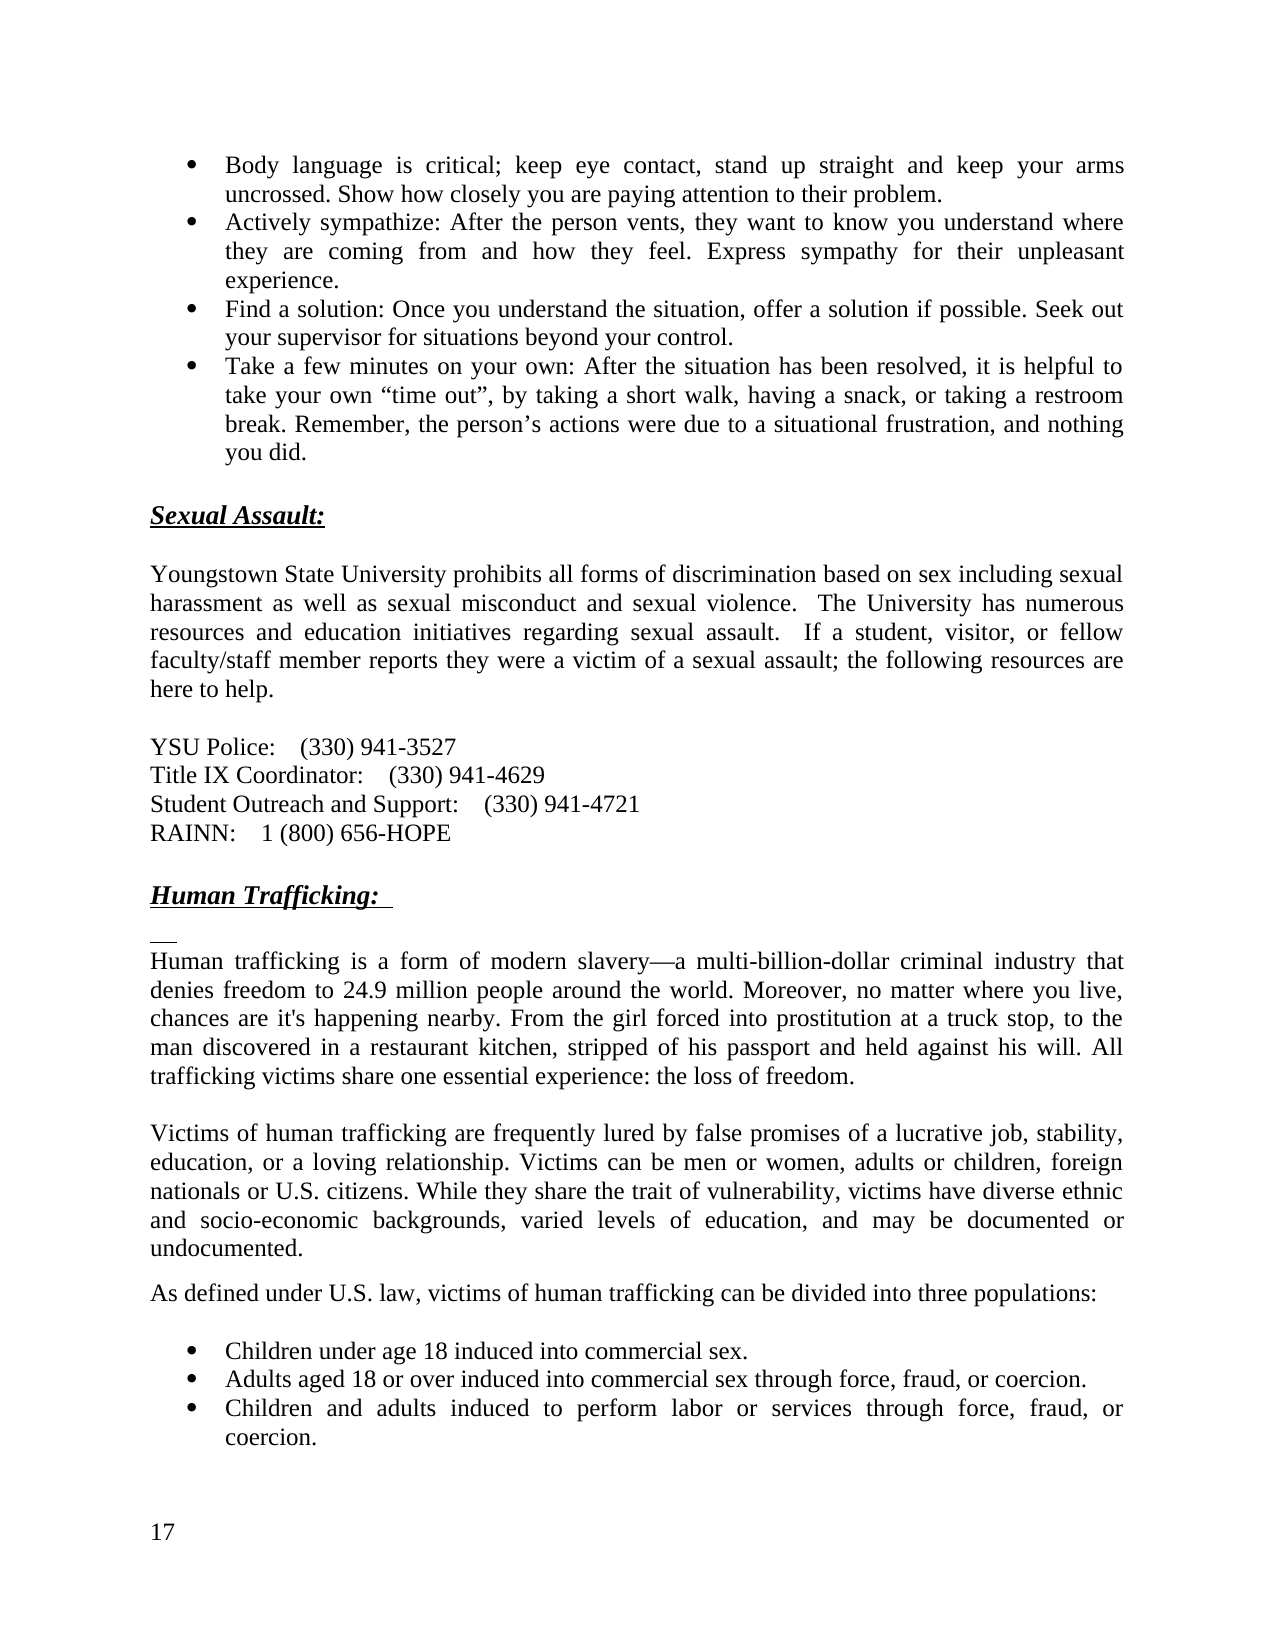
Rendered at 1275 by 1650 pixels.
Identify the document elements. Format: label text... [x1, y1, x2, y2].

text Title IX Coordinator: (330) 941-4629 [150, 760, 1125, 789]
list Body language is critical; keep eye contact, stand up straight and keep your arms uncrossed. Show how closely you are paying attention to their problem. [187, 150, 1125, 207]
text Victims of human trafficking are frequently lured by false promises of a lucrative job, stability, education, or a loving relationship. Victims can be men or women, adults or children, foreign nationals or U.S. citizens. While they share the trait of vulnerability, victims have diverse ethnic and socio-economic backgrounds, varied levels of education, and may be documented or undocumented. [150, 1118, 1125, 1262]
list Adults aged 18 or over induced into commercial sex through force, fraud, or coercion. [187, 1364, 1125, 1393]
text As defined under U.S. law, victims of human trafficking can be divided into three populations: [150, 1278, 1125, 1307]
list Children under age 18 induced into commercial sex. [187, 1336, 1125, 1364]
text Student Outreach and Support: (330) 941-4721 [150, 789, 1125, 818]
list Children and adults induced to perform labor or services through force, fraud, or coercion. [187, 1393, 1125, 1451]
list Take a few minutes on your own: After the situation has been resolved, it is helpful to take your own “time out”, by taking a short walk, having a snack, or taking a restroom break. Remember, the person’s actions were due to a situational frustration, and nothing you did. [187, 351, 1125, 466]
text RAINN: 1 (800) 656-HOPE [150, 818, 1125, 847]
list Actively sympathize: After the person vents, they want to know you understand where they are coming from and how they feel. Express sympathy for their unpleasant experience. [187, 207, 1125, 294]
text Youngstown State University prohibits all forms of discrimination based on sex including sexual harassment as well as sexual misconduct and sexual violence. The University has numerous resources and education initiatives regarding sexual assault. If a student, visitor, or fellow faculty/staff member reports they were a victim of a sexual assault; the following resources are here to help. [150, 559, 1125, 703]
subtitle Sexual Assault: [150, 499, 1125, 530]
subtitle Human Trafficking: [150, 879, 1125, 911]
text YSU Police: (330) 941-3527 [150, 732, 1125, 760]
text Human trafficking is a form of modern slavery—a multi-billion-dollar criminal industry that denies freedom to 24.9 million people around the world. Moreover, no matter where you live, chances are it's happening nearby. From the girl forced into prostitution at a truck stop, to the man discovered in a restaurant kitchen, stripped of his passport and held against his will. All trafficking victims share one essential experience: the loss of freedom. [150, 946, 1125, 1090]
list Find a solution: Once you understand the situation, offer a solution if possible. Seek out your supervisor for situations beyond your control. [187, 294, 1125, 351]
